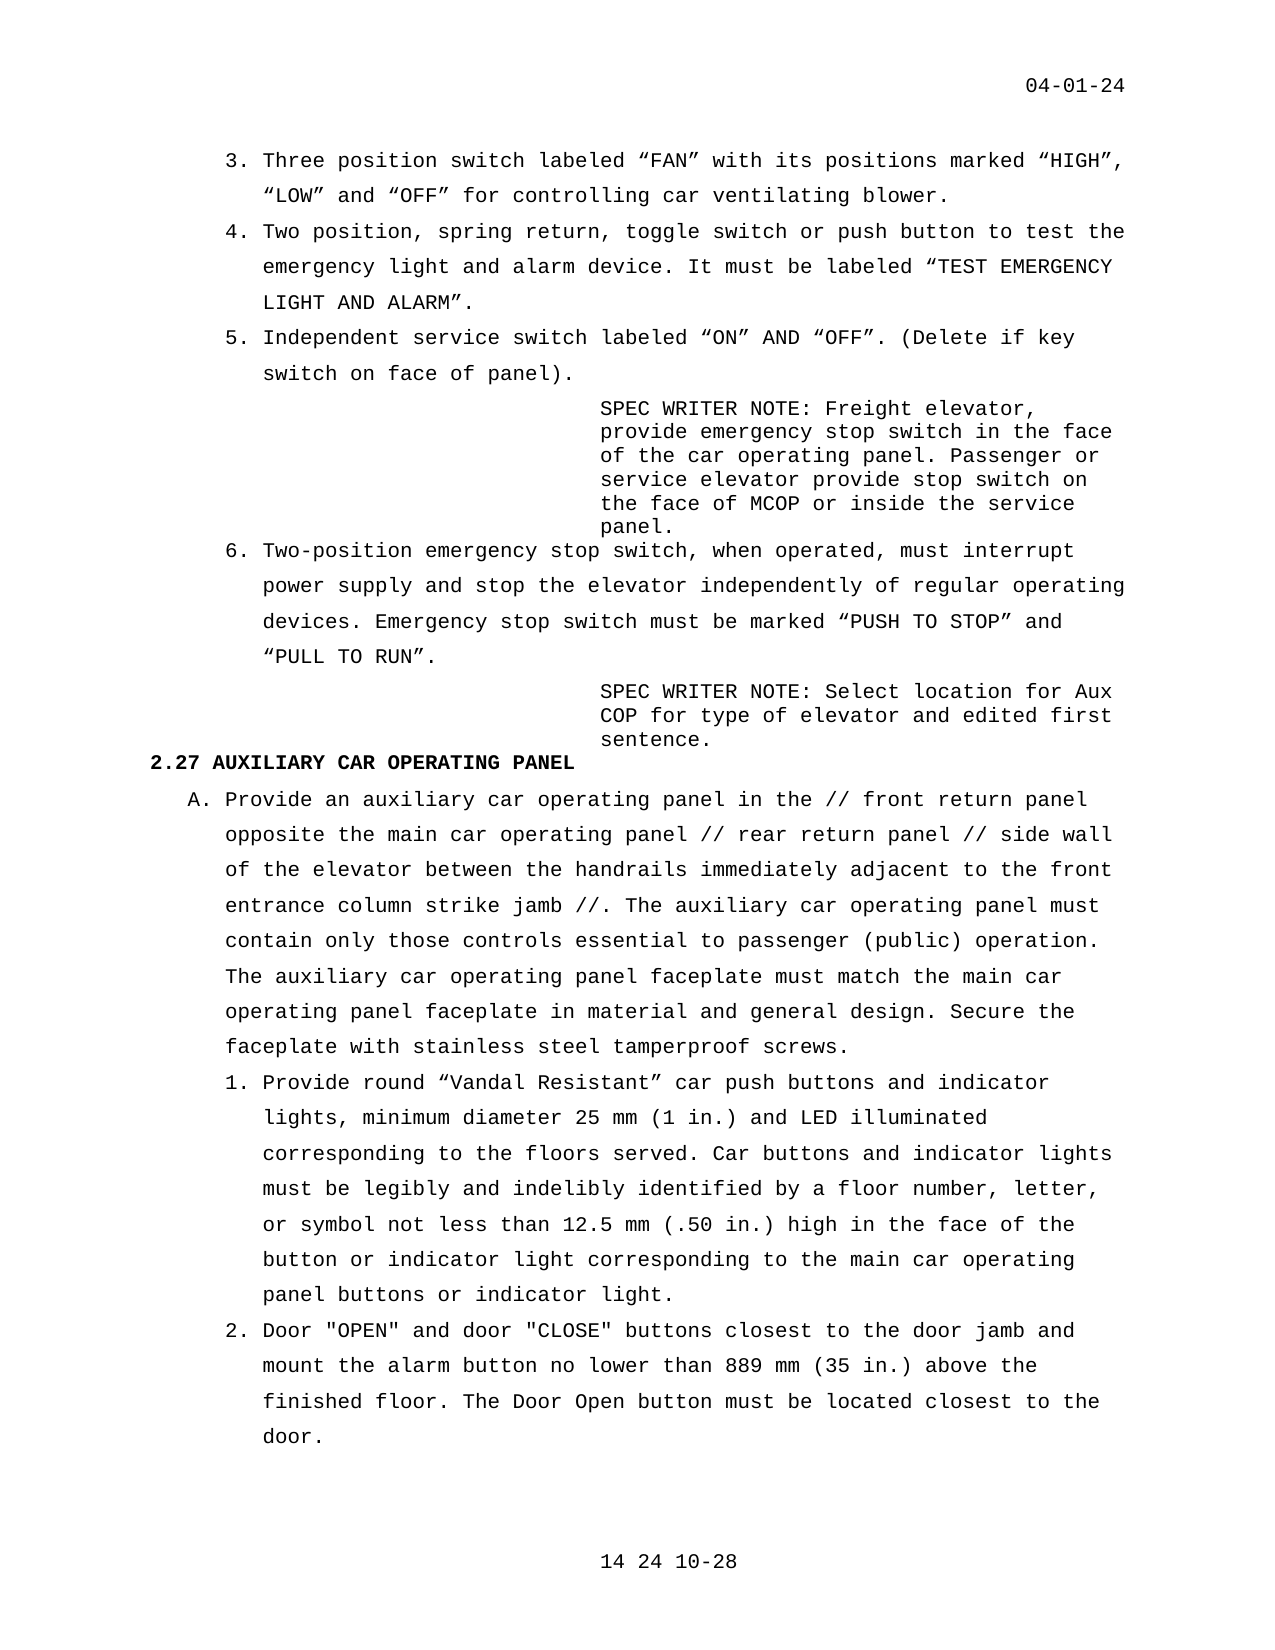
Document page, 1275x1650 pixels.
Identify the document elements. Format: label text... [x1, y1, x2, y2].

text 5. Independent service switch labeled “ON” AND “OFF”. (Delete if key switch on face of panel). [225, 327, 1125, 386]
text 2.27 AUXILIARY CAR OPERATING PANEL [150, 752, 1125, 776]
text 4. Two position, spring return, toggle switch or push button to test the emergency light and alarm device. It must be labeled “TEST EMERGENCY LIGHT AND ALARM”. [225, 221, 1125, 315]
text SPEC WRITER NOTE: Select location for Aux COP for type of elevator and edited first sentence. [600, 681, 1125, 752]
text SPEC WRITER NOTE: Freight elevator, provide emergency stop switch in the face of the car operating panel. Passenger or service elevator provide stop switch on the face of MCOP or inside the service panel. [600, 398, 1125, 540]
text 1. Provide round “Vandal Resistant” car push buttons and indicator lights, minimum diameter 25 mm (1 in.) and LED illuminated corresponding to the floors served. Car buttons and indicator lights must be legibly and indelibly identified by a floor number, letter, or symbol not less than 12.5 mm (.50 in.) high in the face of the button or indicator light corresponding to the main car operating panel buttons or indicator light. [225, 1072, 1125, 1308]
text 3. Three position switch labeled “FAN” with its positions marked “HIGH”, “LOW” and “OFF” for controlling car ventilating blower. [225, 150, 1125, 209]
text A. Provide an auxiliary car operating panel in the // front return panel opposite the main car operating panel // rear return panel // side wall of the elevator between the handrails immediately adjacent to the front entrance column strike jamb //. The auxiliary car operating panel must contain only those controls essential to passenger (public) operation. The auxiliary car operating panel faceplate must match the main car operating panel faceplate in material and general design. Secure the faceplate with stainless steel tamperproof screws. [187, 788, 1125, 1060]
text 6. Two-position emergency stop switch, when operated, must interrupt power supply and stop the elevator independently of regular operating devices. Emergency stop switch must be marked “PUSH TO STOP” and “PULL TO RUN”. [225, 540, 1125, 670]
text 2. Door "OPEN" and door "CLOSE" buttons closest to the door jamb and mount the alarm button no lower than 889 mm (35 in.) above the finished floor. The Door Open button must be located closest to the door. [225, 1320, 1125, 1450]
